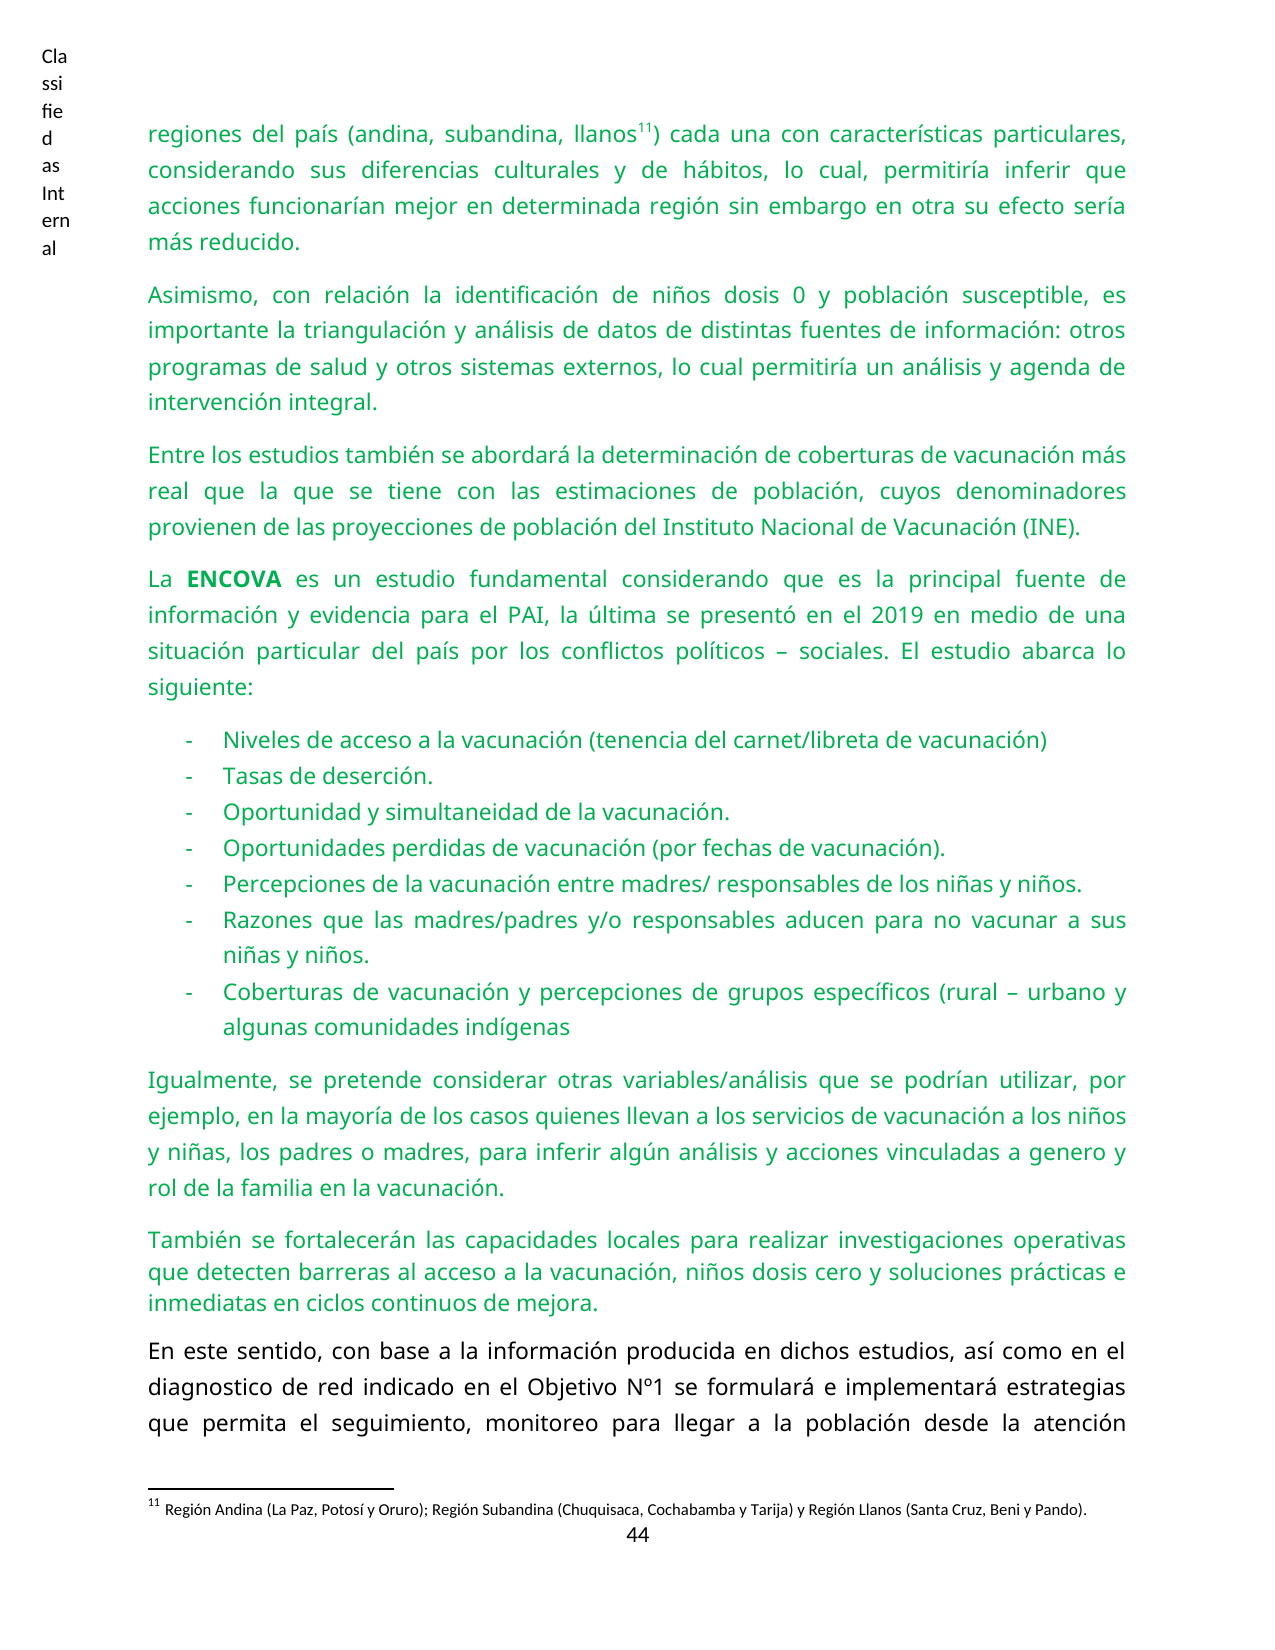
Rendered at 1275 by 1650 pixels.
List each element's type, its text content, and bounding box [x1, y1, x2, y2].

list Percepciones de la vacunación entre madres/ responsables de los niñas y niños. [185, 868, 1127, 899]
text También se fortalecerán las capacidades locales para realizar investigaciones operativas que detecten barreras al acceso a la vacunación, niños dosis cero y soluciones prácticas e inmediatas en ciclos continuos de mejora. [148, 1224, 1127, 1318]
text La ENCOVA es un estudio fundamental considerando que es la principal fuente de información y evidencia para el PAI, la última se presentó en el 2019 en medio de una situación particular del país por los conflictos políticos – sociales. El estudio abarca lo siguiente: [148, 563, 1127, 702]
text Asimismo, con relación la identificación de niños dosis 0 y población susceptible, es importante la triangulación y análisis de datos de distintas fuentes de información: otros programas de salud y otros sistemas externos, lo cual permitiría un análisis y agenda de intervención integral. [148, 278, 1127, 418]
list Coberturas de vacunación y percepciones de grupos específicos (rural – urbano y algunas comunidades indígenas [185, 975, 1127, 1043]
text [148, 118, 1127, 257]
list Tasas de deserción. [185, 760, 1127, 791]
list Razones que las madres/padres y/o responsables aducen para no vacunar a sus niñas y niños. [185, 903, 1127, 971]
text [148, 1335, 1127, 1438]
text Igualmente, se pretende considerar otras variables/análisis que se podrían utilizar, por ejemplo, en la mayoría de los casos quienes llevan a los servicios de vacunación a los niños y niñas, los padres o madres, para inferir algún análisis y acciones vinculadas a genero y rol de la familia en la vacunación. [148, 1064, 1127, 1203]
list Oportunidad y simultaneidad de la vacunación. [185, 796, 1127, 827]
list Oportunidades perdidas de vacunación (por fechas de vacunación). [185, 832, 1127, 863]
list Niveles de acceso a la vacunación (tenencia del carnet/libreta de vacunación) [185, 724, 1127, 755]
text Entre los estudios también se abordará la determinación de coberturas de vacunación más real que la que se tiene con las estimaciones de población, cuyos denominadores provienen de las proyecciones de población del Instituto Nacional de Vacunación (INE). [148, 439, 1127, 542]
